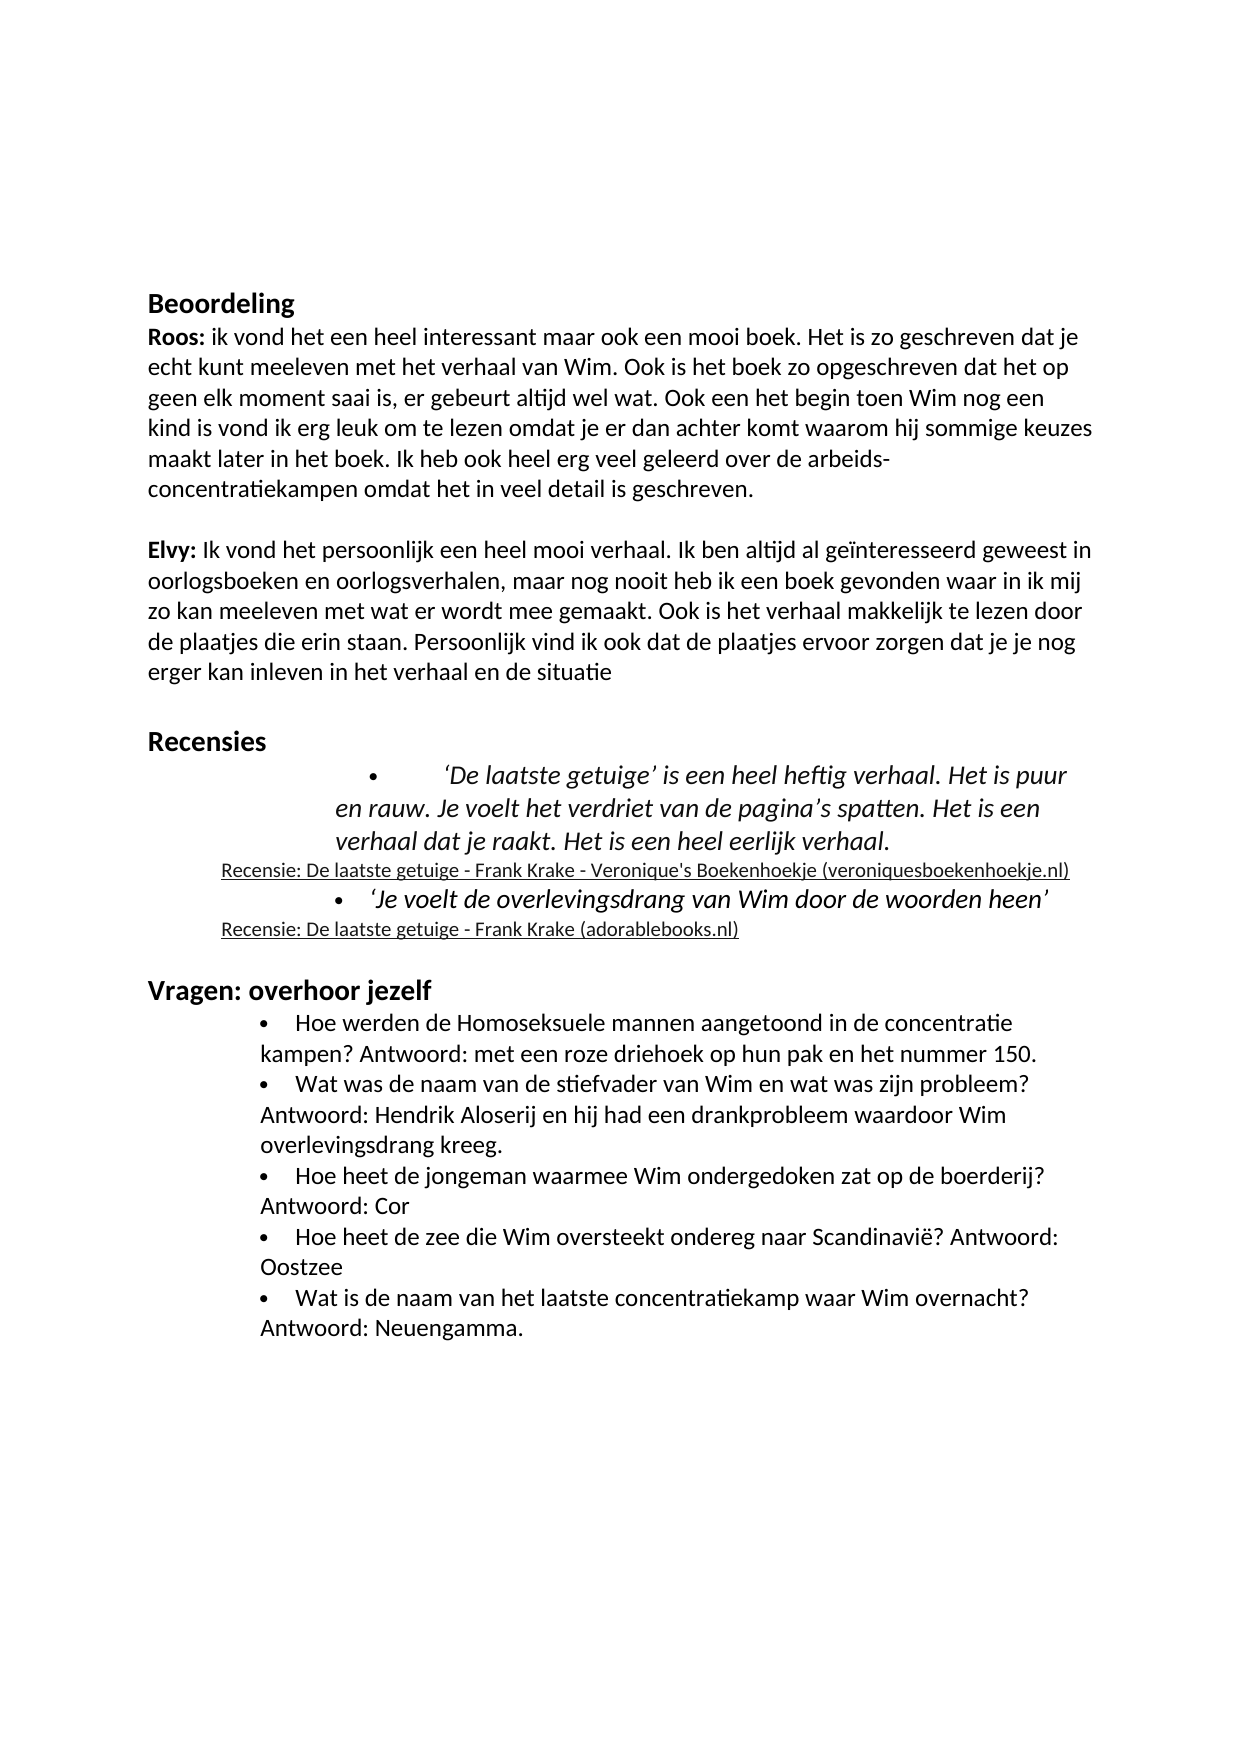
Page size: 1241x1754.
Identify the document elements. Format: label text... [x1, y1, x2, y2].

list Hoe heet de zee die Wim oversteekt ondereg naar Scandinavië? Antwoord: Oostzee [260, 1221, 1093, 1282]
text Elvy: Ik vond het persoonlijk een heel mooi verhaal. Ik ben altijd al geïnteresseerd geweest in oorlogsboeken en oorlogsverhalen, maar nog nooit heb ik een boek gevonden waar in ik mij zo kan meeleven met wat er wordt mee gemaakt. Ook is het verhaal makkelijk te lezen door de plaatjes die erin staan. Persoonlijk vind ik ook dat de plaatjes ervoor zorgen dat je je nog erger kan inleven in het verhaal en de situatie [148, 534, 1093, 687]
list ‘Je voelt de overlevingsdrang van Wim door de woorden heen’ [335, 883, 1093, 916]
text Recensie: De laatste getuige - Frank Krake (adorablebooks.nl) [148, 916, 1093, 941]
text Roos: ik vond het een heel interessant maar ook een mooi boek. Het is zo geschreven dat je echt kunt meeleven met het verhaal van Wim. Ook is het boek zo opgeschreven dat het op geen elk moment saai is, er gebeurt altijd wel wat. Ook een het begin toen Wim nog een kind is vond ik erg leuk om te lezen omdat je er dan achter komt waarom hij sommige keuzes maakt later in het boek. Ik heb ook heel erg veel geleerd over de arbeids-concentratiekampen omdat het in veel detail is geschreven. [148, 321, 1093, 504]
text Vragen: overhoor jezelf [148, 972, 1093, 1007]
list Hoe werden de Homoseksuele mannen aangetoond in de concentratie kampen? Antwoord: met een roze driehoek op hun pak en het nummer 150. [260, 1007, 1093, 1068]
list ‘De laatste getuige’ is een heel heftig verhaal. Het is puur en rauw. Je voelt het verdriet van de pagina’s spatten. Het is een verhaal dat je raakt. Het is een heel eerlijk verhaal. [335, 758, 1093, 857]
list Wat is de naam van het laatste concentratiekamp waar Wim overnacht? Antwoord: Neuengamma. [260, 1282, 1093, 1343]
text Beoordeling [148, 285, 1093, 321]
text Recensie: De laatste getuige - Frank Krake - Veronique's Boekenhoekje (veroniquesboekenhoekje.nl) [148, 857, 1093, 883]
text Recensies [148, 723, 1093, 758]
list Wat was de naam van de stiefvader van Wim en wat was zijn probleem? Antwoord: Hendrik Aloserij en hij had een drankprobleem waardoor Wim overlevingsdrang kreeg. [260, 1068, 1093, 1160]
list Hoe heet de jongeman waarmee Wim ondergedoken zat op de boerderij? Antwoord: Cor [260, 1160, 1093, 1221]
